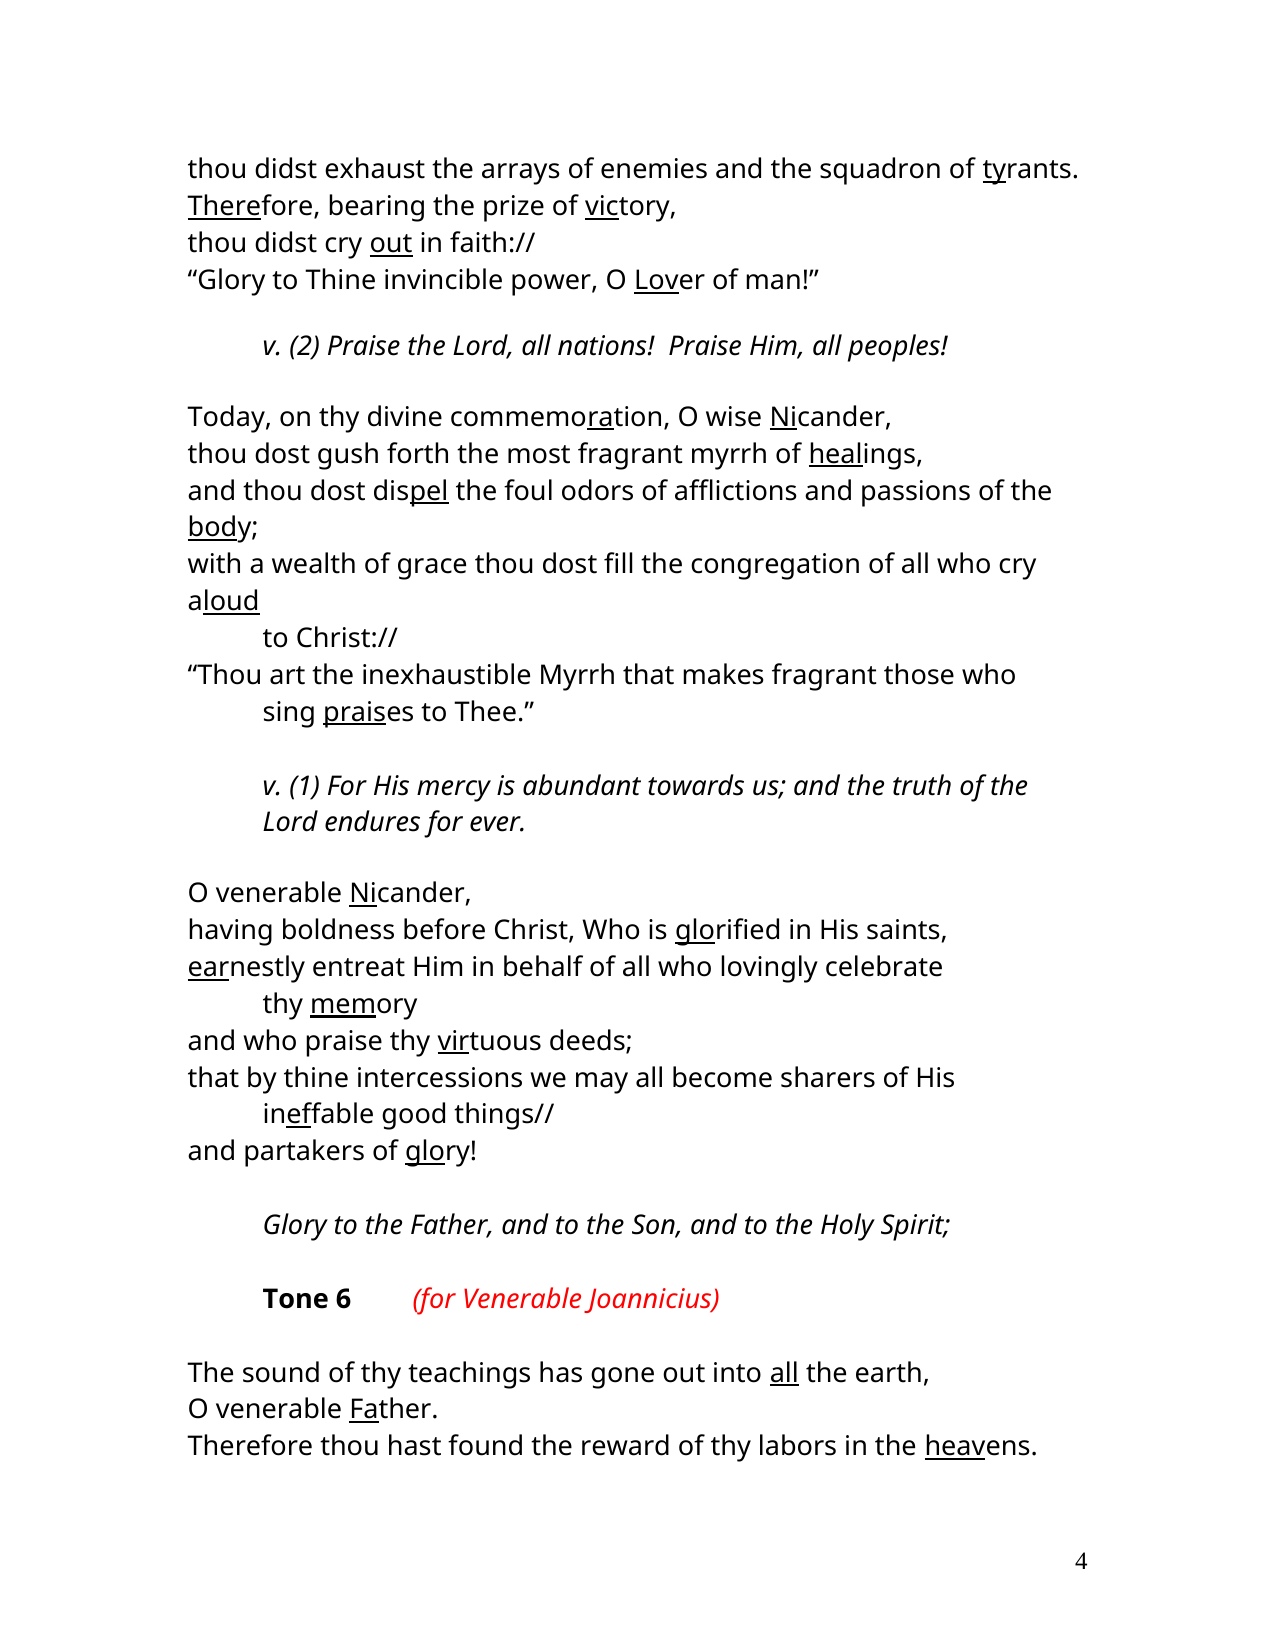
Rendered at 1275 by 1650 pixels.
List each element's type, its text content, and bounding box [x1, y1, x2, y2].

text O venerable Father. [187, 1390, 1087, 1427]
text Glory to the Father, and to the Son, and to the Holy Spirit; [187, 1206, 1087, 1242]
text The sound of thy teachings has gone out into all the earth, [187, 1353, 1087, 1390]
text that by thine intercessions we may all become sharers of His [187, 1058, 1087, 1095]
text v. (2) Praise the Lord, all nations! Praise Him, all peoples! [187, 326, 1087, 363]
text earnestly entreat Him in behalf of all who lovingly celebrate [187, 947, 1087, 984]
text to Christ:// [187, 618, 1087, 655]
text and thou dost dispel the foul odors of afflictions and passions of the body; [187, 471, 1087, 545]
text Today, on thy divine commemoration, O wise Nicander, [187, 397, 1087, 434]
text Tone 6 (for Venerable Joannicius) [187, 1279, 1087, 1316]
text Therefore thou hast found the reward of thy labors in the heavens. [187, 1427, 1087, 1464]
text thy memory [187, 984, 1087, 1021]
text and who praise thy virtuous deeds; [187, 1021, 1087, 1058]
text thou didst exhaust the arrays of enemies and the squadron of tyrants. [187, 150, 1087, 187]
text ineffable good things// [187, 1095, 1087, 1132]
text O venerable Nicander, [187, 874, 1087, 911]
text Therefore, bearing the prize of victory, [187, 187, 1087, 224]
text with a wealth of grace thou dost fill the congregation of all who cry aloud [187, 545, 1087, 618]
text thou dost gush forth the most fragrant myrrh of healings, [187, 434, 1087, 471]
text sing praises to Thee.” [187, 692, 1087, 729]
text “Glory to Thine invincible power, O Lover of man!” [187, 261, 1087, 297]
text v. (1) For His mercy is abundant towards us; and the truth of the Lord endures for ever. [262, 766, 1087, 840]
text “Thou art the inexhaustible Myrrh that makes fragrant those who [187, 655, 1087, 692]
text having boldness before Christ, Who is glorified in His saints, [187, 911, 1087, 947]
text and partakers of glory! [187, 1132, 1087, 1169]
text thou didst cry out in faith:// [187, 224, 1087, 261]
